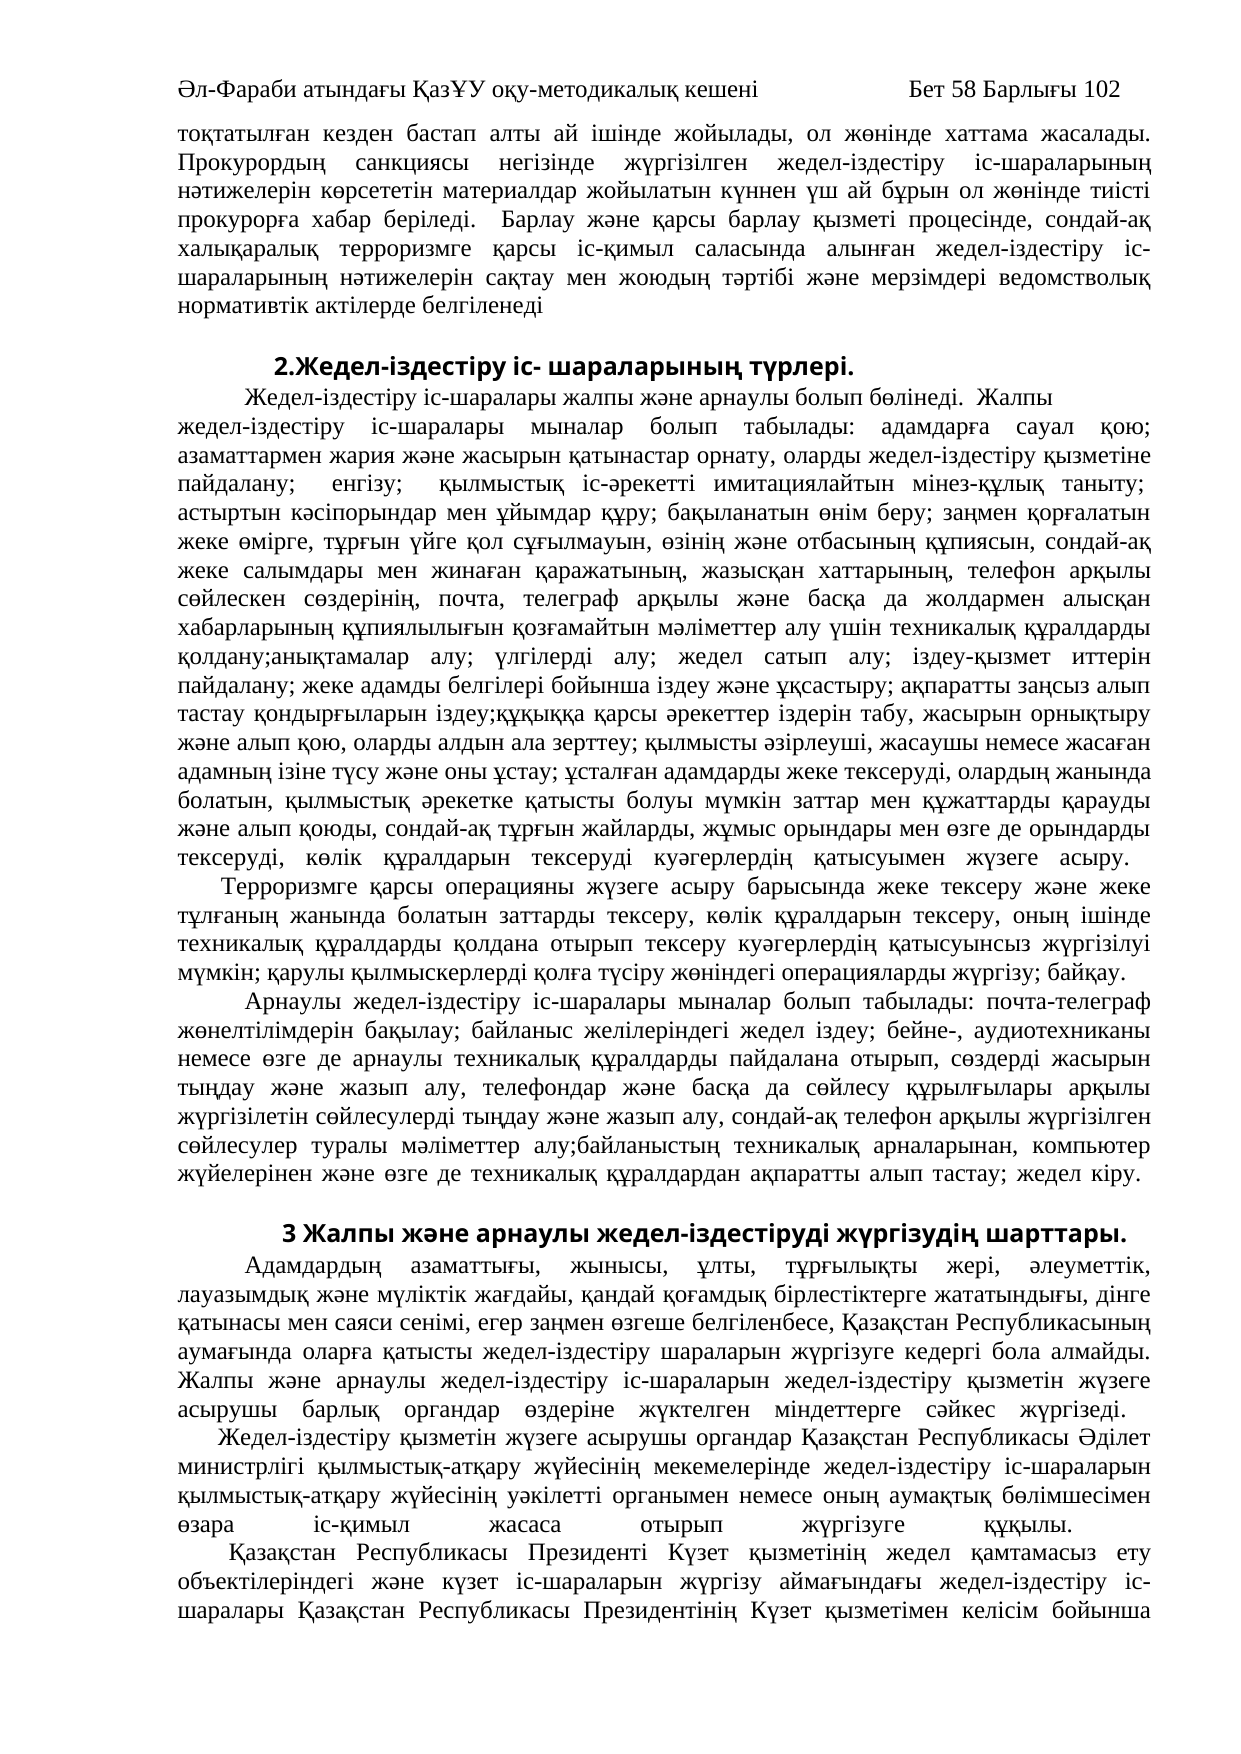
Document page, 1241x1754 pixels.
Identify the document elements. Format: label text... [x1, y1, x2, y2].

text Жедел-iздестiру iс-шаралары жалпы және арнаулы болып бөлiнедi. Жалпы [244, 382, 1152, 411]
text жедел-iздестiру iс-шаралары мыналар болып табылады: адамдарға сауал қою; азаматтармен жария және жасырын қатынастар орнату, оларды жедел-iздестiру қызметiне пайдалану; енгiзу; қылмыстық iс-әрекеттi имитациялайтын мiнез-құлық таныту; астыртын кәсiпорындар мен ұйымдар құру; бақыланатын өнiм беру; заңмен қорғалатын жеке өмiрге, тұрғын үйге қол сұғылмауын, өзiнiң және отбасының құпиясын, сондай-ақ жеке салымдары мен жинаған қаражатының, жазысқан хаттарының, телефон арқылы сөйлескен сөздерiнiң, почта, телеграф арқылы және басқа да жолдармен алысқан хабарларының құпиялылығын қозғамайтын мәлiметтер алу үшiн техникалық құралдарды қолдану;анықтамалар алу; үлгiлердi алу; жедел сатып алу; iздеу-қызмет иттерiн пайдалану; жеке адамды белгiлерi бойынша iздеу және ұқсастыру; ақпаратты заңсыз алып тастау қондырғыларын iздеу;құқыққа қарсы әрекеттер iздерiн табу, жасырын орнықтыру және алып қою, оларды алдын ала зерттеу; қылмысты әзiрлеушi, жасаушы немесе жасаған адамның iзiне түсу және оны ұстау; ұсталған адамдарды жеке тексерудi, олардың жанында болатын, қылмыстық әрекетке қатысты болуы мүмкiн заттар мен құжаттарды қарауды және алып қоюды, сондай-ақ тұрғын жайларды, жұмыс орындары мен өзге де орындарды тексерудi, көлiк құралдарын тексерудi куәгерлердiң қатысуымен жүзеге асыру. Терроризмге қарсы операцияны жүзеге асыру барысында жеке тексеру және жеке тұлғаның жанында болатын заттарды тексеру, көлiк құралдарын тексеру, оның iшiнде техникалық құралдарды қолдана отырып тексеру куәгерлердiң қатысуынсыз жүргiзiлуi мүмкiн; қарулы қылмыскерлердi қолға түсiру жөнiндегi операцияларды жүргiзу; байқау. [177, 411, 1152, 986]
text 2.Жедел-іздестіру іс- шараларының түрлері. [274, 348, 1152, 382]
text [177, 118, 1152, 319]
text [177, 1250, 1152, 1624]
text 3 Жалпы және арнаулы жедел-іздестіруді жүргізудің шарттары. [282, 1216, 1152, 1250]
text Арнаулы жедел-iздестiру iс-шаралары мыналар болып табылады: почта-телеграф жөнелтiлiмдерiн бақылау; байланыс желiлерiндегi жедел iздеу; бейне-, аудиотехниканы немесе өзге де арнаулы техникалық құралдарды пайдалана отырып, сөздердi жасырын тыңдау және жазып алу, телефондар және басқа да сөйлесу құрылғылары арқылы жүргiзiлетiн сөйлесулердi тыңдау және жазып алу, сондай-ақ телефон арқылы жүргiзiлген сөйлесулер туралы мәлiметтер алу;байланыстың техникалық арналарынан, компьютер жүйелерiнен және өзге де техникалық құралдардан ақпаратты алып тастау; жедел кiру. [177, 986, 1152, 1216]
